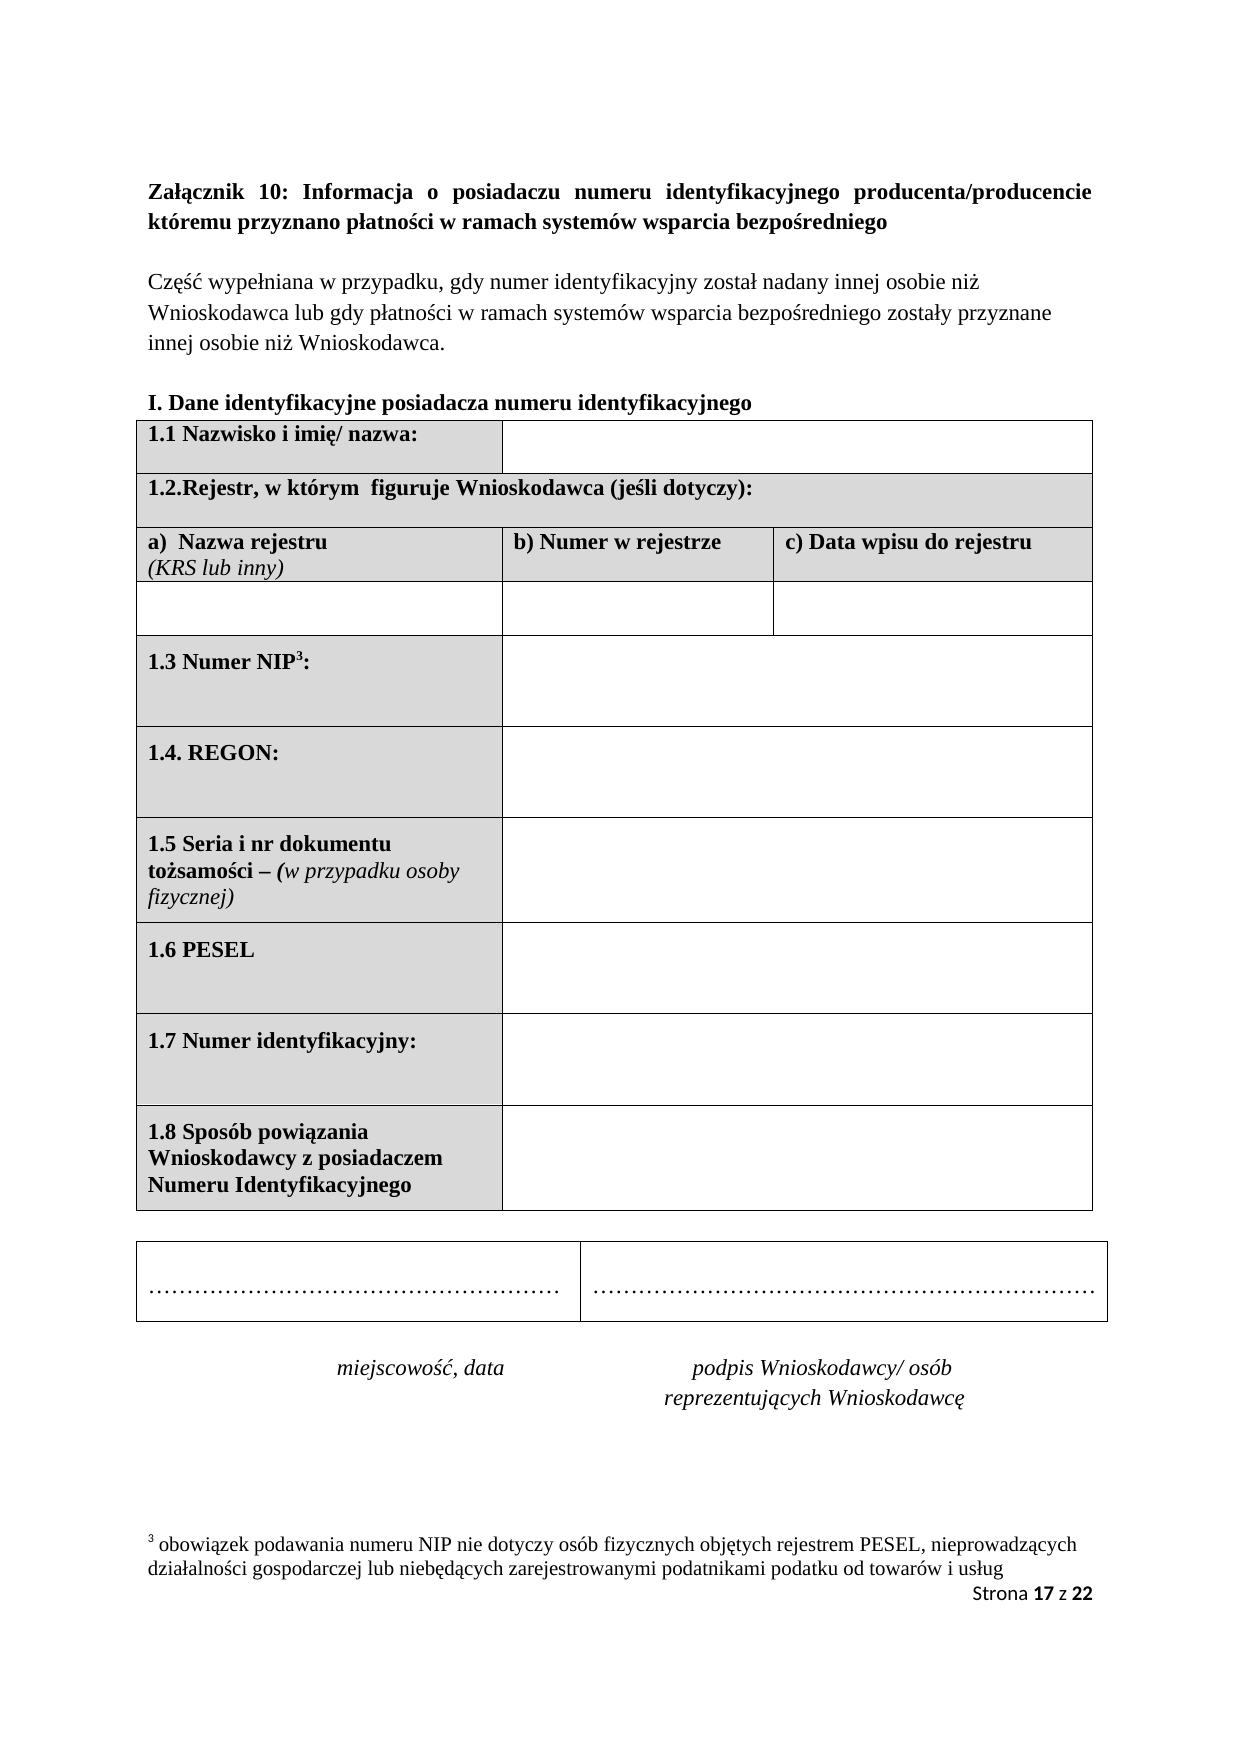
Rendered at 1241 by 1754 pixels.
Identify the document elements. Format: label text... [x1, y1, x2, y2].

table_cell 1.2.Rejestr, w którym figuruje Wnioskodawca (jeśli dotyczy): [137, 474, 1092, 527]
table_cell [503, 582, 773, 634]
table_header 1.1 Nazwisko i imię/ nazwa: [137, 421, 502, 473]
table_cell [774, 582, 1092, 634]
table_header [503, 421, 1092, 473]
table_cell 1.5 Seria i nr dokumentu tożsamości – (w przypadku osoby fizycznej) [137, 818, 502, 922]
table_cell c) Data wpisu do rejestru [774, 528, 1092, 581]
text Część wypełniana w przypadku, gdy numer identyfikacyjny został nadany innej osobie niż Wnioskodawca lub gdy płatności w ramach systemów wsparcia bezpośredniego zostały przyznane innej osobie niż Wnioskodawca. [148, 268, 1093, 355]
table_cell [503, 1106, 1092, 1210]
table_cell b) Numer w rejestrze [503, 528, 773, 581]
table_header ……………………………………………… [137, 1242, 580, 1321]
table_cell [503, 727, 1092, 817]
table_cell [503, 1014, 1092, 1104]
table_cell [503, 636, 1092, 726]
table_cell 1.8 Sposób powiązania Wnioskodawcy z posiadaczem Numeru Identyfikacyjnego [137, 1106, 502, 1210]
text I. Dane identyfikacyjne posiadacza numeru identyfikacyjnego [148, 389, 1093, 416]
table_cell 1.3 Numer NIP: [137, 636, 502, 726]
table_cell [137, 582, 502, 634]
table_cell 1.7 Numer identyfikacyjny: [137, 1014, 502, 1104]
table_cell 1.6 PESEL [137, 923, 502, 1013]
table_cell [503, 818, 1092, 922]
table_header ………………………………………………………… [581, 1242, 1107, 1321]
table_cell [503, 923, 1092, 1013]
table_cell a) Nazwa rejestru (KRS lub inny) [137, 528, 502, 581]
table_cell 1.4. REGON: [137, 727, 502, 817]
text miejscowość, data podpis Wnioskodawcy/ osób reprezentujących Wnioskodawcę [337, 1354, 1093, 1411]
text Załącznik 10: Informacja o posiadaczu numeru identyfikacyjnego producenta/producencie któremu przyznano płatności w ramach systemów wsparcia bezpośredniego [148, 178, 1093, 234]
